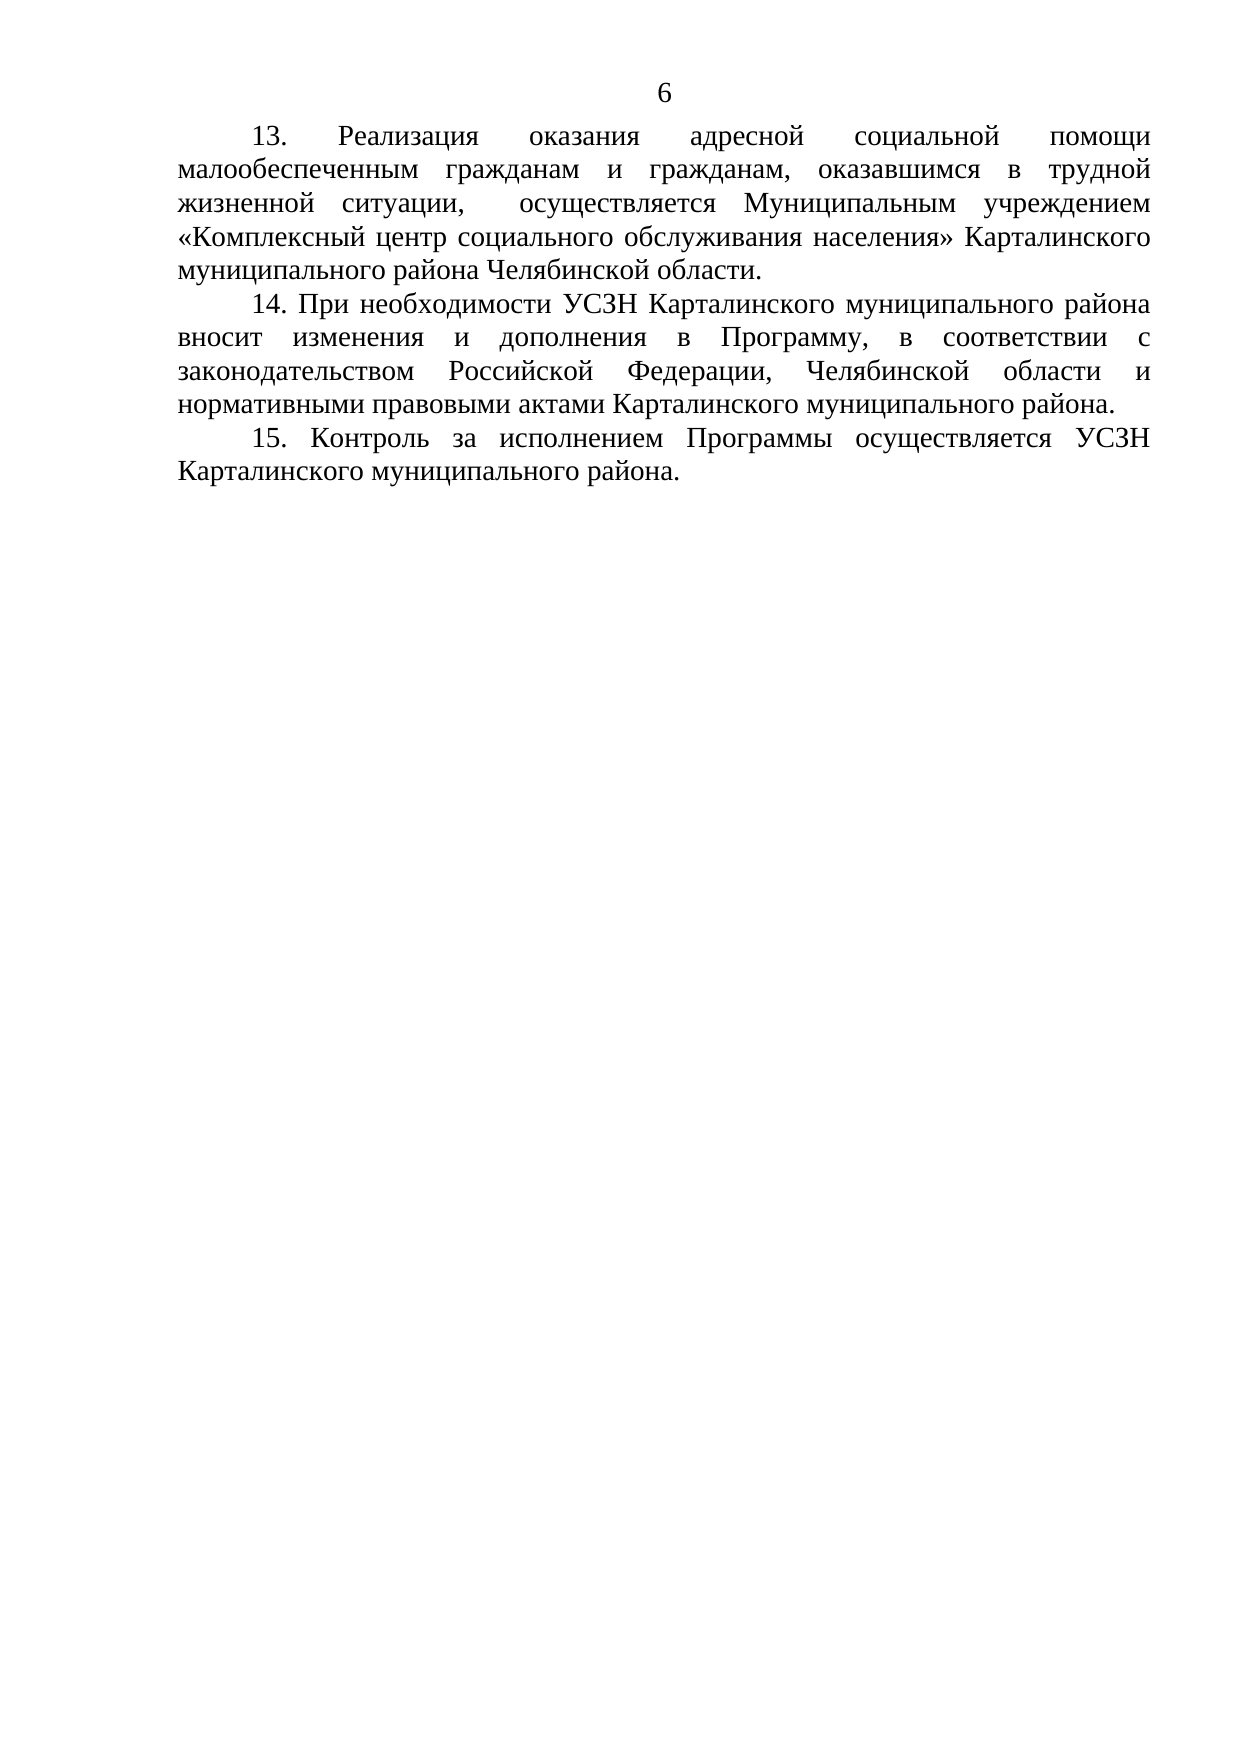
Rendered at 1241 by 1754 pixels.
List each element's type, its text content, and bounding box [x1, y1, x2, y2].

text 13. Реализация оказания адресной социальной помощи малообеспеченным гражданам и гражданам, оказавшимся в трудной жизненной ситуации, осуществляется Муниципальным учреждением «Комплексный центр социального обслуживания населения» Карталинского муниципального района Челябинской области. [177, 118, 1152, 286]
text 14. При необходимости УСЗН Карталинского муниципального района вносит изменения и дополнения в Программу, в соответствии с законодательством Российской Федерации, Челябинской области и нормативными правовыми актами Карталинского муниципального района. [177, 286, 1152, 420]
text 15. Контроль за исполнением Программы осуществляется УСЗН Карталинского муниципального района. [177, 420, 1152, 487]
